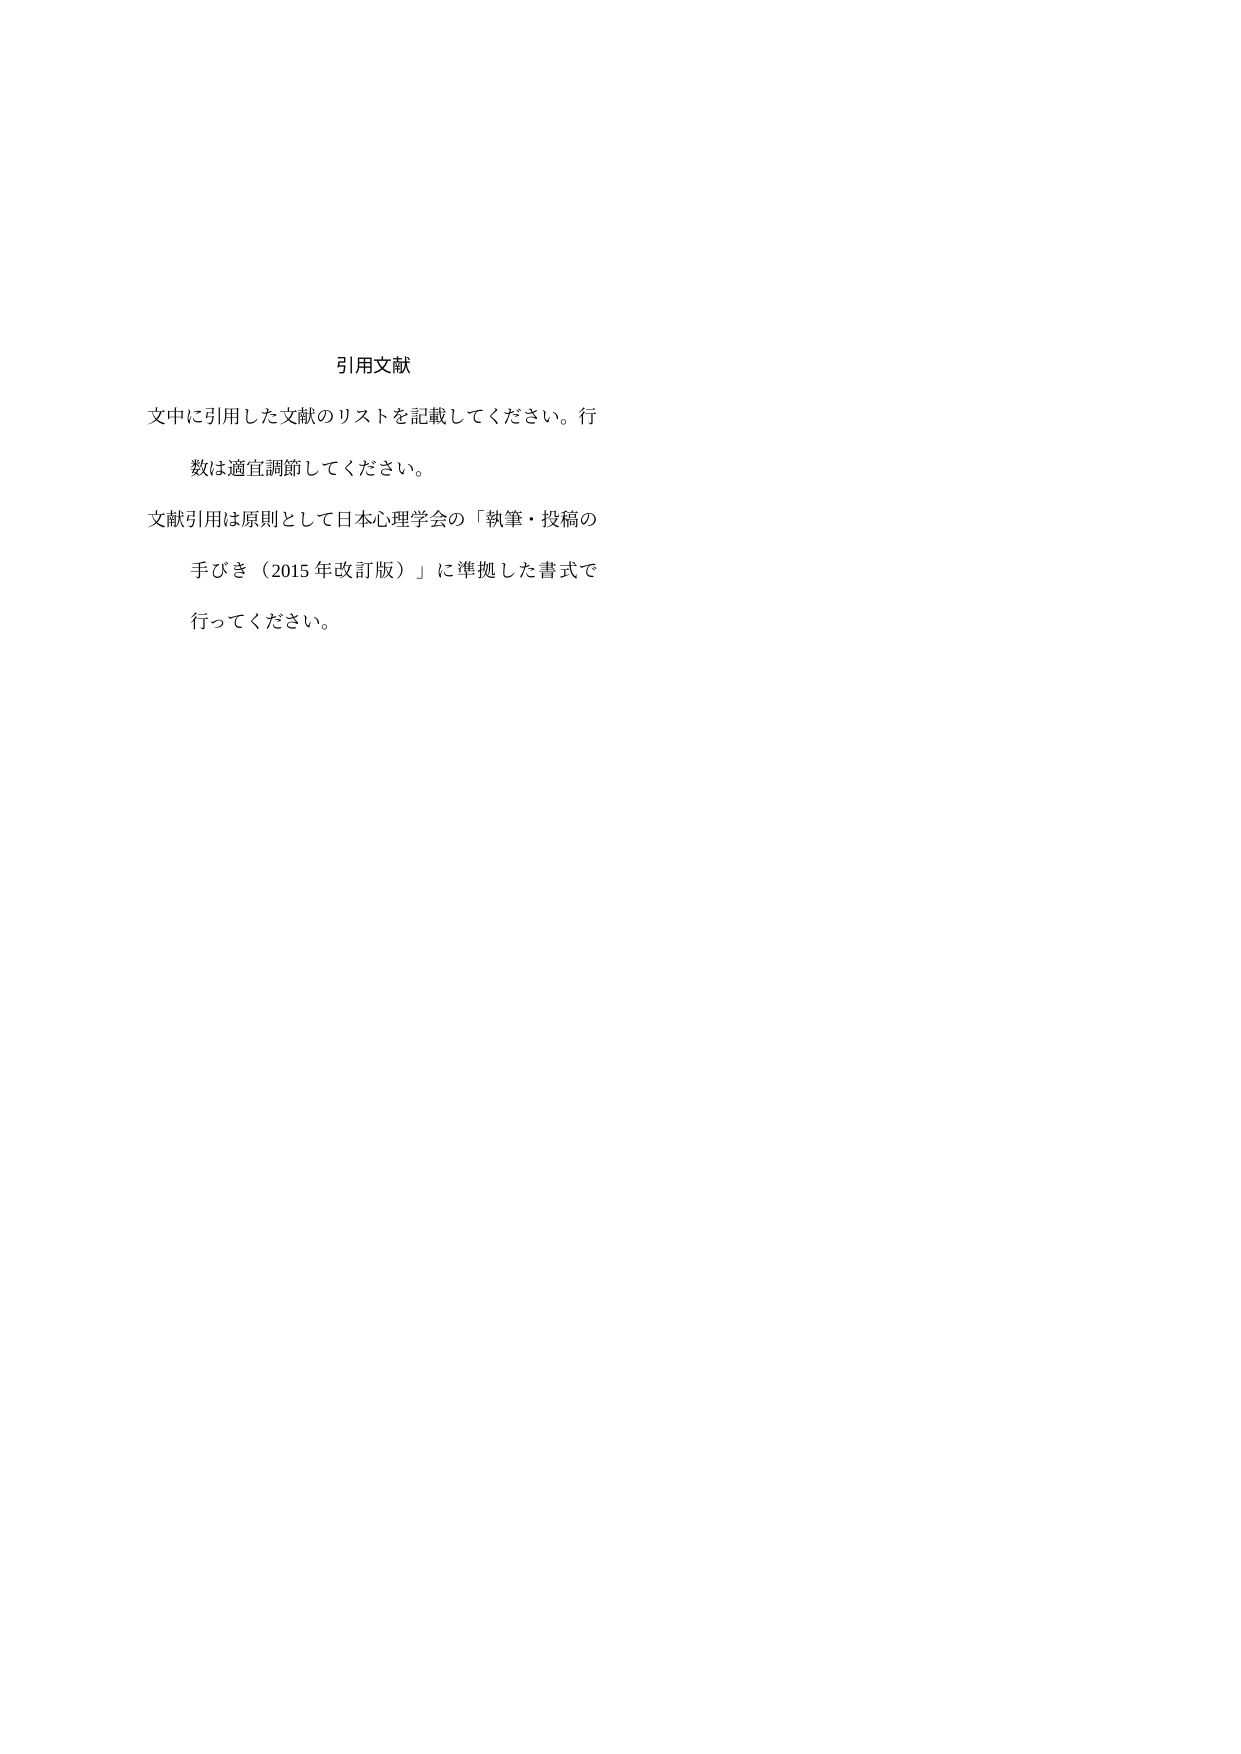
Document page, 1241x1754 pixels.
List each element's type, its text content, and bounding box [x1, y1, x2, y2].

text 文中に引用した文献のリストを記載してください。行数は適宜調節してください。 [148, 390, 599, 493]
text 引用文献 [148, 339, 599, 390]
text 文献引用は原則として日本心理学会の「執筆・投稿の手びき（2015年改訂版）」に準拠した書式で行ってください。 [148, 493, 599, 646]
